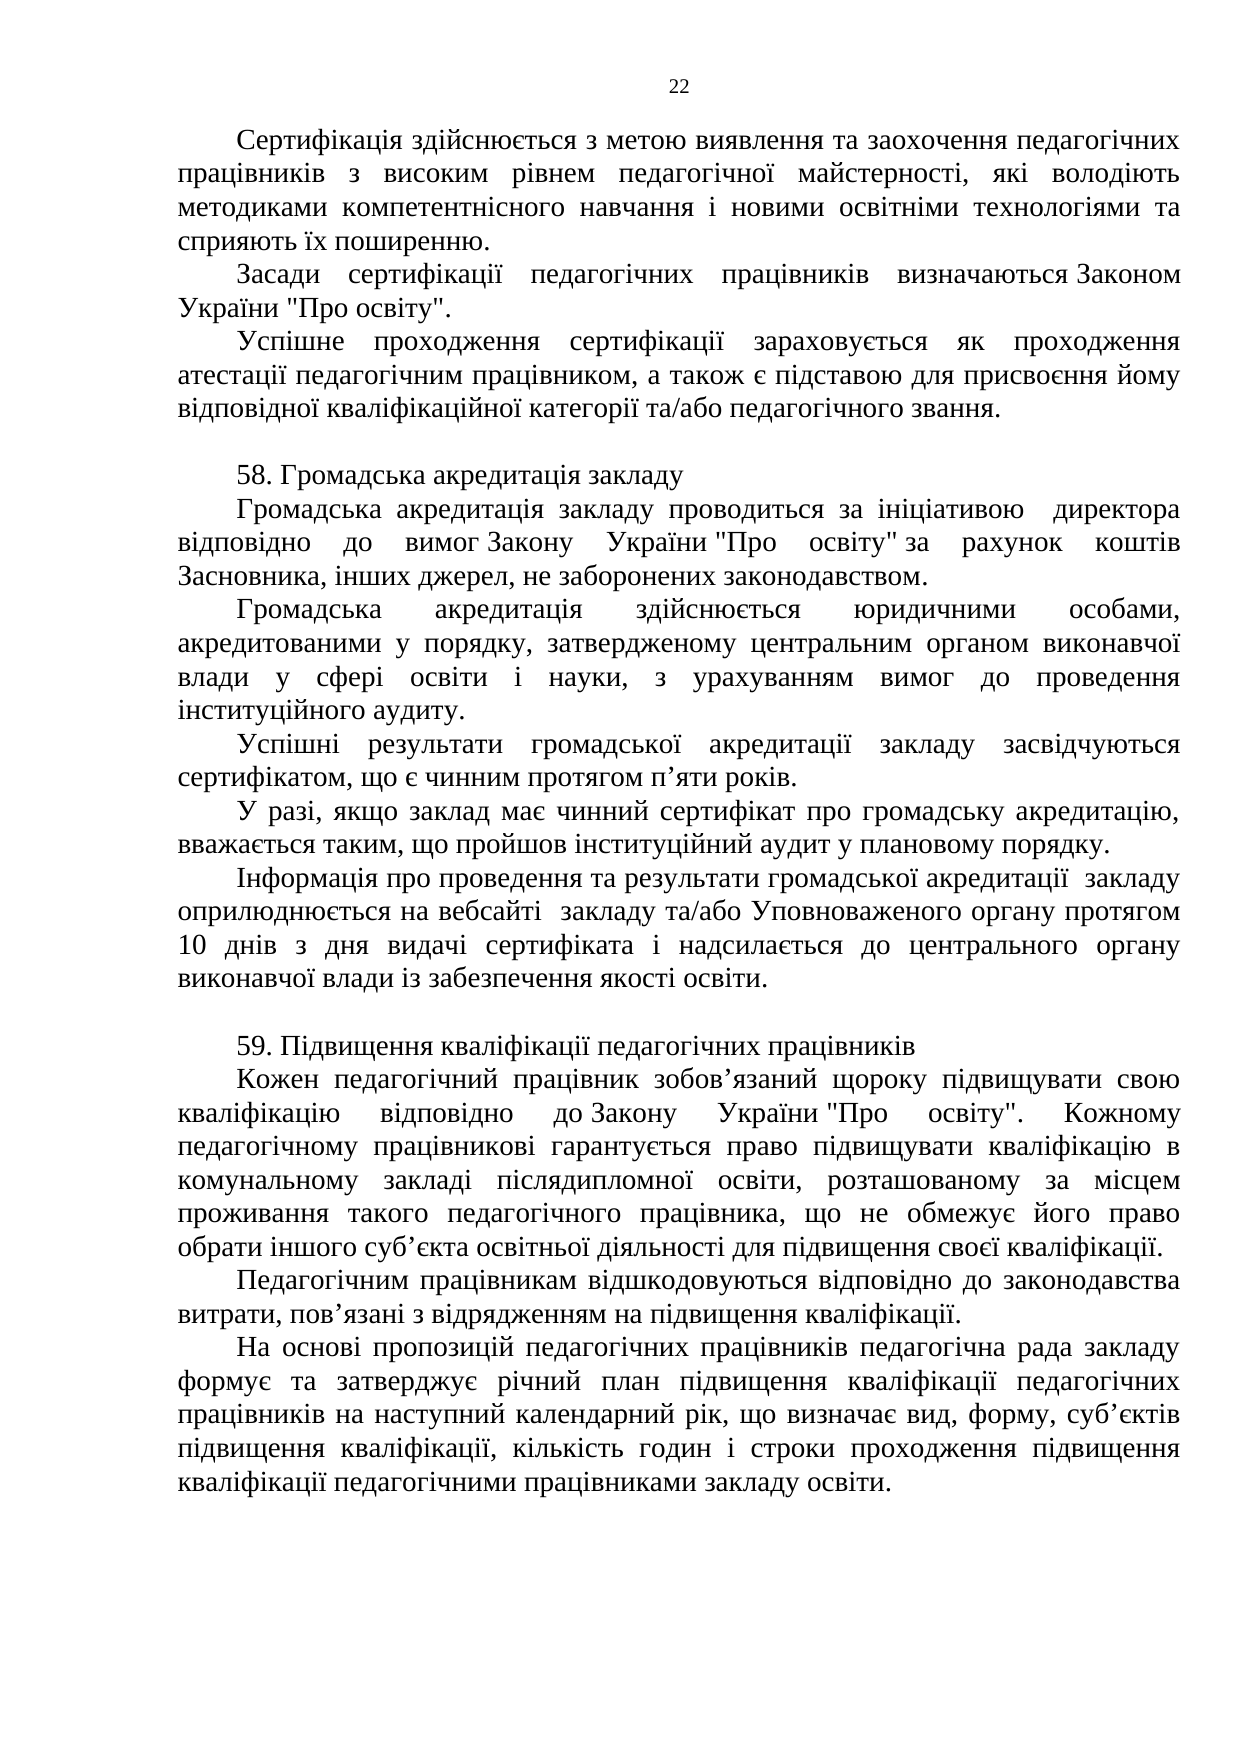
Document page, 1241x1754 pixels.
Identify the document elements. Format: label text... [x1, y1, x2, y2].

text Педагогічним працівникам відшкодовуються відповідно до законодавства витрати, пов’язані з відрядженням на підвищення кваліфікації. [177, 1262, 1181, 1329]
text Кожен педагогічний працівник зобов’язаний щороку підвищувати свою кваліфікацію відповідно до Закону України "Про освіту". Кожному педагогічному працівникові гарантується право підвищувати кваліфікацію в комунальному закладі післядипломної освіти, розташованому за місцем проживання такого педагогічного працівника, що не обмежує його право обрати іншого суб’єкта освітньої діяльності для підвищення своєї кваліфікації. [177, 1061, 1181, 1262]
text Засади сертифікації педагогічних працівників визначаються Законом України "Про освіту". [177, 256, 1181, 323]
text Інформація про проведення та результати громадської акредитації закладу оприлюднюється на вебсайті закладу та/або Уповноваженого органу протягом 10 днів з дня видачі сертифіката і надсилається до центрального органу виконавчої влади із забезпечення якості освіти. [177, 860, 1181, 994]
text 58. Громадська акредитація закладу [177, 457, 1181, 491]
text У разі, якщо заклад має чинний сертифікат про громадську акредитацію, вважається таким, що пройшов інституційний аудит у плановому порядку. [177, 793, 1181, 860]
text Успішні результати громадської акредитації закладу засвідчуються сертифікатом, що є чинним протягом п’яти років. [177, 726, 1181, 793]
text Громадська акредитація закладу проводиться за ініціативою директора відповідно до вимог Закону України "Про освіту" за рахунок коштів Засновника, інших джерел, не заборонених законодавством. [177, 491, 1181, 592]
text Успішне проходження сертифікації зараховується як проходження атестації педагогічним працівником, а також є підставою для присвоєння йому відповідної кваліфікаційної категорії та/або педагогічного звання. [177, 323, 1181, 424]
text Сертифікація здійснюється з метою виявлення та заохочення педагогічних працівників з високим рівнем педагогічної майстерності, які володіють методиками компетентнісного навчання і новими освітніми технологіями та сприяють їх поширенню. [177, 122, 1181, 256]
text 59. Підвищення кваліфікації педагогічних працівників [177, 1028, 1181, 1061]
text На основі пропозицій педагогічних працівників педагогічна рада закладу формує та затверджує річний план підвищення кваліфікації педагогічних працівників на наступний календарний рік, що визначає вид, форму, суб’єктів підвищення кваліфікації, кількість годин і строки проходження підвищення кваліфікації педагогічними працівниками закладу освіти. [177, 1329, 1181, 1497]
text Громадська акредитація здійснюється юридичними особами, акредитованими у порядку, затвердженому центральним органом виконавчої влади у сфері освіти і науки, з урахуванням вимог до проведення інституційного аудиту. [177, 592, 1181, 726]
